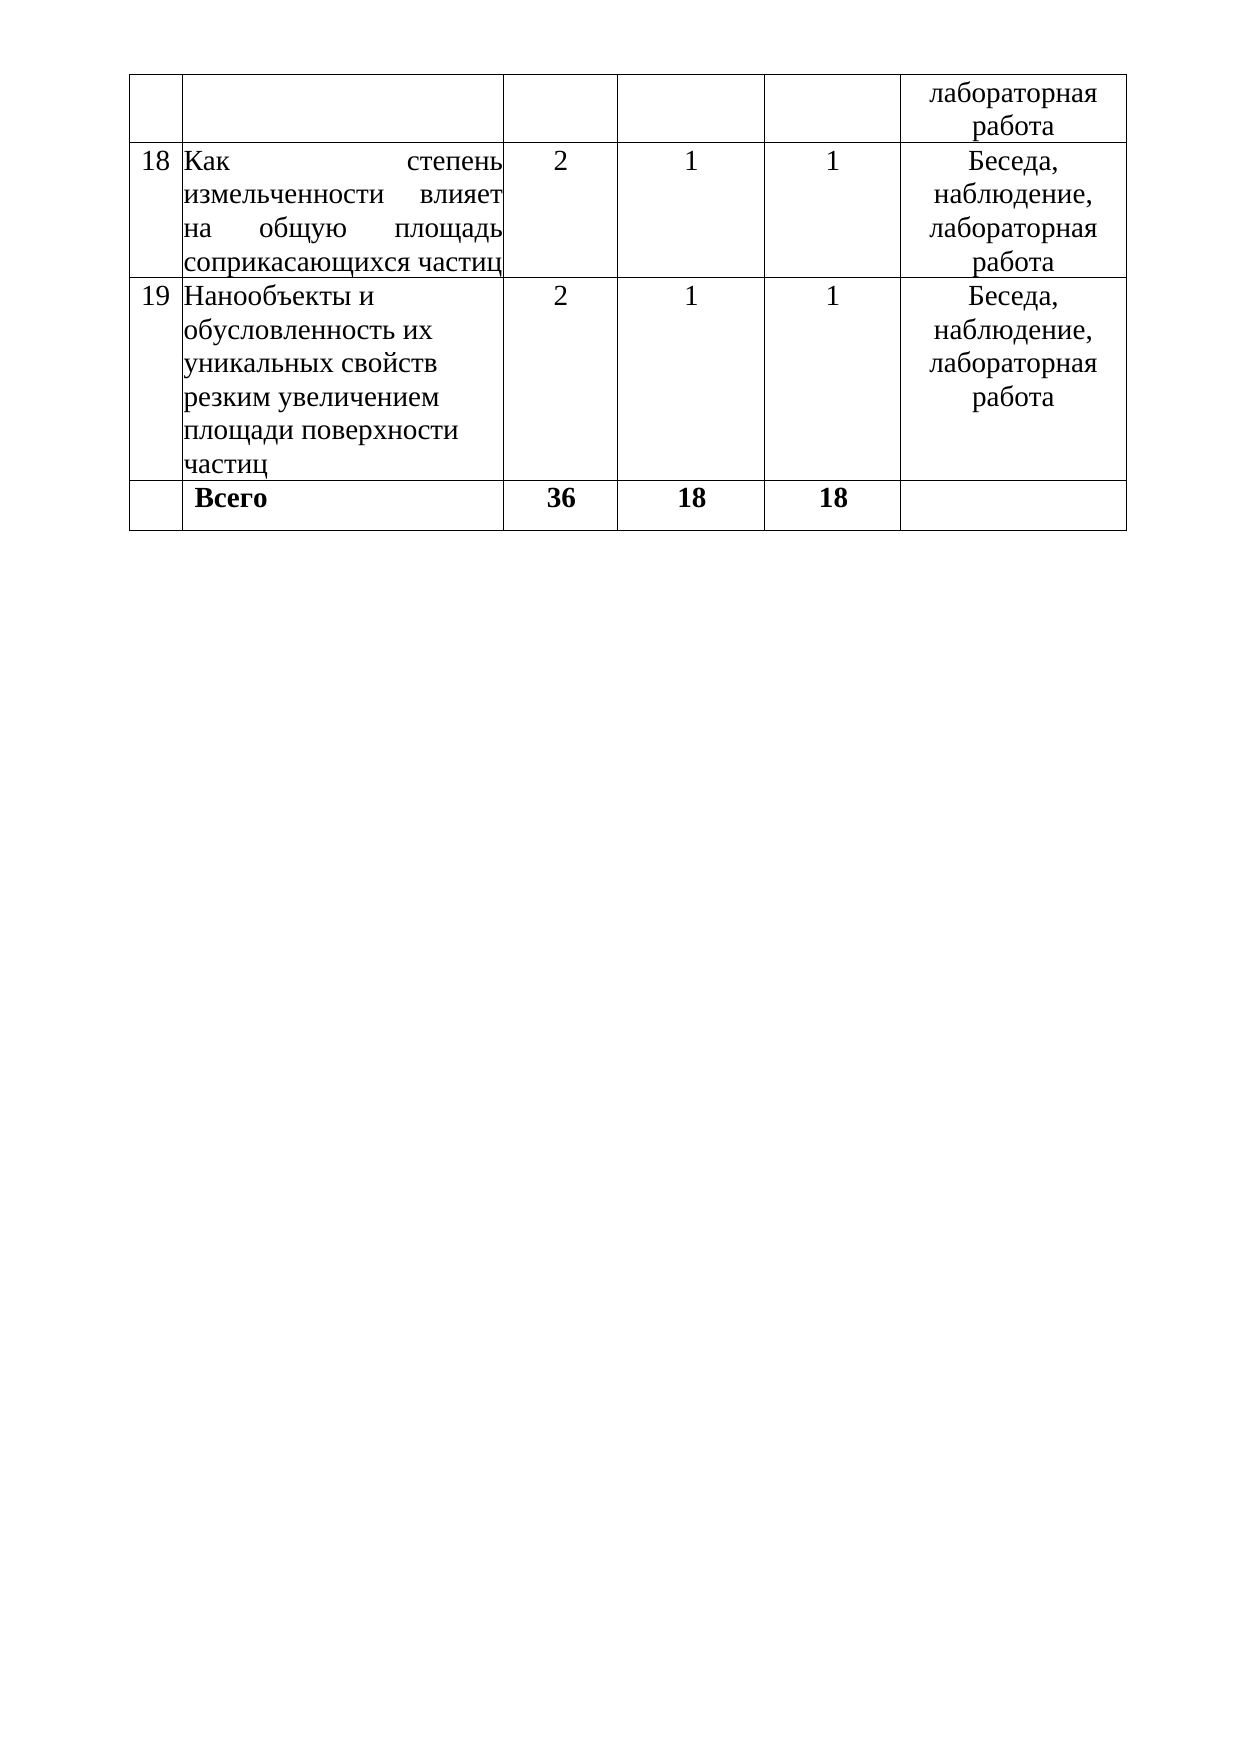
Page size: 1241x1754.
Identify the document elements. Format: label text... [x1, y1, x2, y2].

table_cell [183, 75, 503, 142]
table_cell 2 [504, 278, 617, 479]
table_cell 18 [765, 481, 900, 530]
table_cell Всего [183, 481, 503, 530]
table_cell [901, 481, 1126, 530]
table_cell [130, 481, 182, 530]
table_cell 17 [130, 75, 182, 142]
table_cell 1 [618, 143, 764, 277]
table_cell 1 [765, 278, 900, 479]
table_cell 2 [504, 143, 617, 277]
table_cell 2 [504, 75, 617, 142]
table_cell 18 [130, 143, 182, 277]
table_cell 19 [130, 278, 182, 479]
table_cell 1 [618, 75, 764, 142]
table_cell 36 [504, 481, 617, 530]
table_cell Беседа, наблюдение, лабораторная работа [901, 278, 1126, 479]
table_cell 1 [618, 278, 764, 479]
table_cell 1 [765, 75, 900, 142]
table_cell Как степень измельченности влияет на общую площадь соприкасающихся частиц [183, 143, 503, 277]
table_cell 1 [765, 143, 900, 277]
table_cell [901, 75, 1126, 142]
table_cell 18 [618, 481, 764, 530]
table_cell Беседа, наблюдение, лабораторная работа [901, 143, 1126, 277]
table_cell Нанообъекты и обусловленность их уникальных свойств резким увеличением площади поверхности частиц [183, 278, 503, 479]
